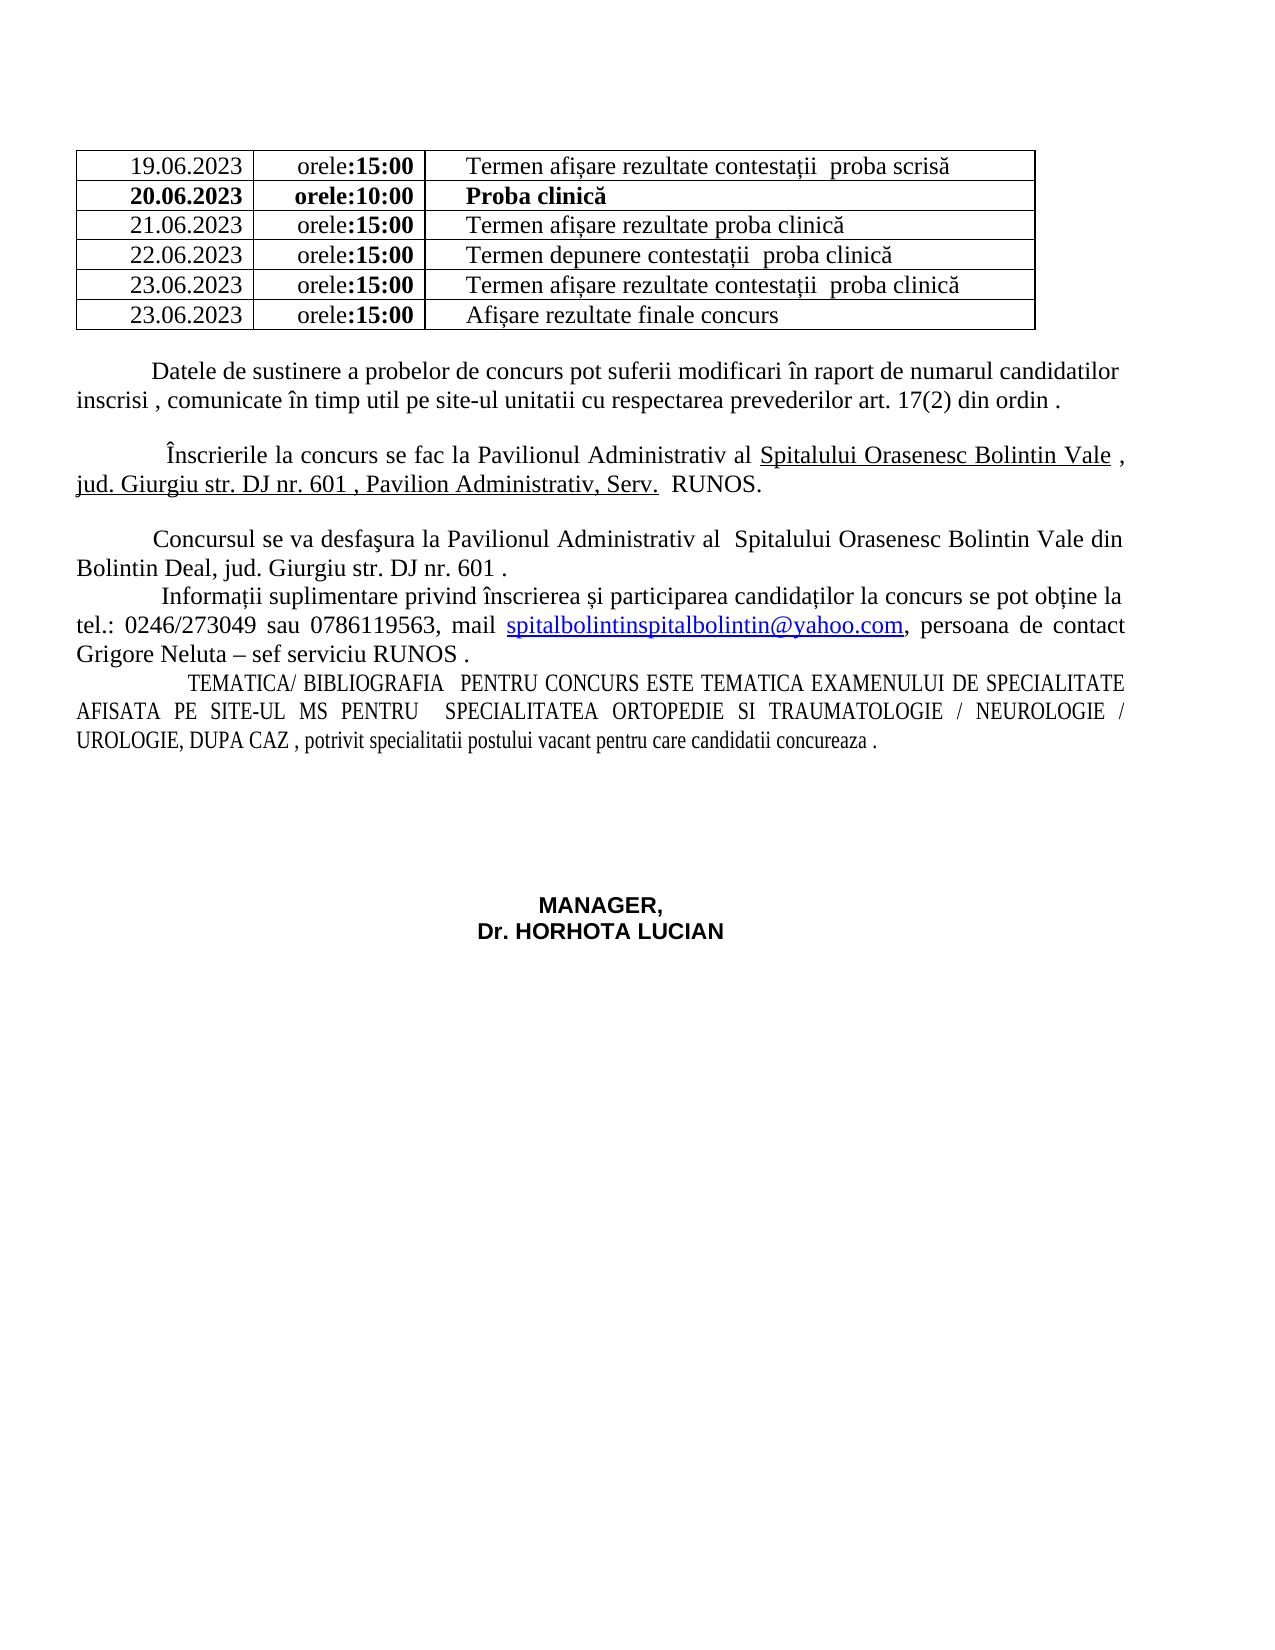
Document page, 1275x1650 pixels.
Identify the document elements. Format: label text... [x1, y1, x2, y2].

table_cell 19.06.2023 [77, 151, 253, 180]
table_cell Termen afișare rezultate contestații proba scrisă [426, 151, 1034, 180]
table_cell 21.06.2023 [77, 211, 253, 239]
table_cell Termen depunere contestații proba clinică [426, 240, 1034, 269]
table_cell orele:15:00 [254, 240, 424, 269]
text Concursul se va desfaşura la Pavilionul Administrativ al Spitalului Orasenesc Bolintin Vale din Bolintin Deal, jud. Giurgiu str. DJ nr. 601 . [76, 524, 1125, 581]
table_cell Termen afișare rezultate contestații proba clinică [426, 270, 1034, 299]
table_cell Proba clinică [426, 181, 1034, 209]
table_cell 23.06.2023 [77, 300, 253, 329]
table_cell orele:15:00 [254, 270, 424, 299]
text Înscrierile la concurs se fac la Pavilionul Administrativ al Spitalului Orasenesc Bolintin Vale , jud. Giurgiu str. DJ nr. 601 , Pavilion Administrativ, Serv. RUNOS. [76, 440, 1125, 497]
table_cell 23.06.2023 [77, 270, 253, 299]
text Datele de sustinere a probelor de concurs pot suferii modificari în raport de numarul candidatilor inscrisi , comunicate în timp util pe site-ul unitatii cu respectarea prevederilor art. 17(2) din ordin . [76, 356, 1125, 414]
text MANAGER, [76, 892, 1125, 918]
text TEMATICA/ BIBLIOGRAFIA PENTRU CONCURS ESTE TEMATICA EXAMENULUI DE SPECIALITATE AFISATA PE SITE-UL MS PENTRU SPECIALITATEA ORTOPEDIE SI TRAUMATOLOGIE / NEUROLOGIE / UROLOGIE, DUPA CAZ , potrivit specialitatii postului vacant pentru care candidatii concureaza . [76, 668, 1125, 754]
table_cell orele:15:00 [254, 151, 424, 180]
table_cell 22.06.2023 [77, 240, 253, 269]
table_cell Termen afișare rezultate proba clinică [426, 211, 1034, 239]
text Informații suplimentare privind înscrierea și participarea candidaților la concurs se pot obține la tel.: 0246/273049 sau 0786119563, mail spitalbolintinspitalbolintin@yahoo.com, persoana de contact Grigore Neluta – sef serviciu RUNOS . [76, 581, 1125, 668]
table_cell orele:15:00 [254, 211, 424, 239]
table_cell Afișare rezultate finale concurs [426, 300, 1034, 329]
text Dr. HORHOTA LUCIAN [76, 918, 1125, 944]
table_cell orele:15:00 [254, 300, 424, 329]
table_cell orele:10:00 [254, 181, 424, 209]
table_cell 20.06.2023 [77, 181, 253, 209]
